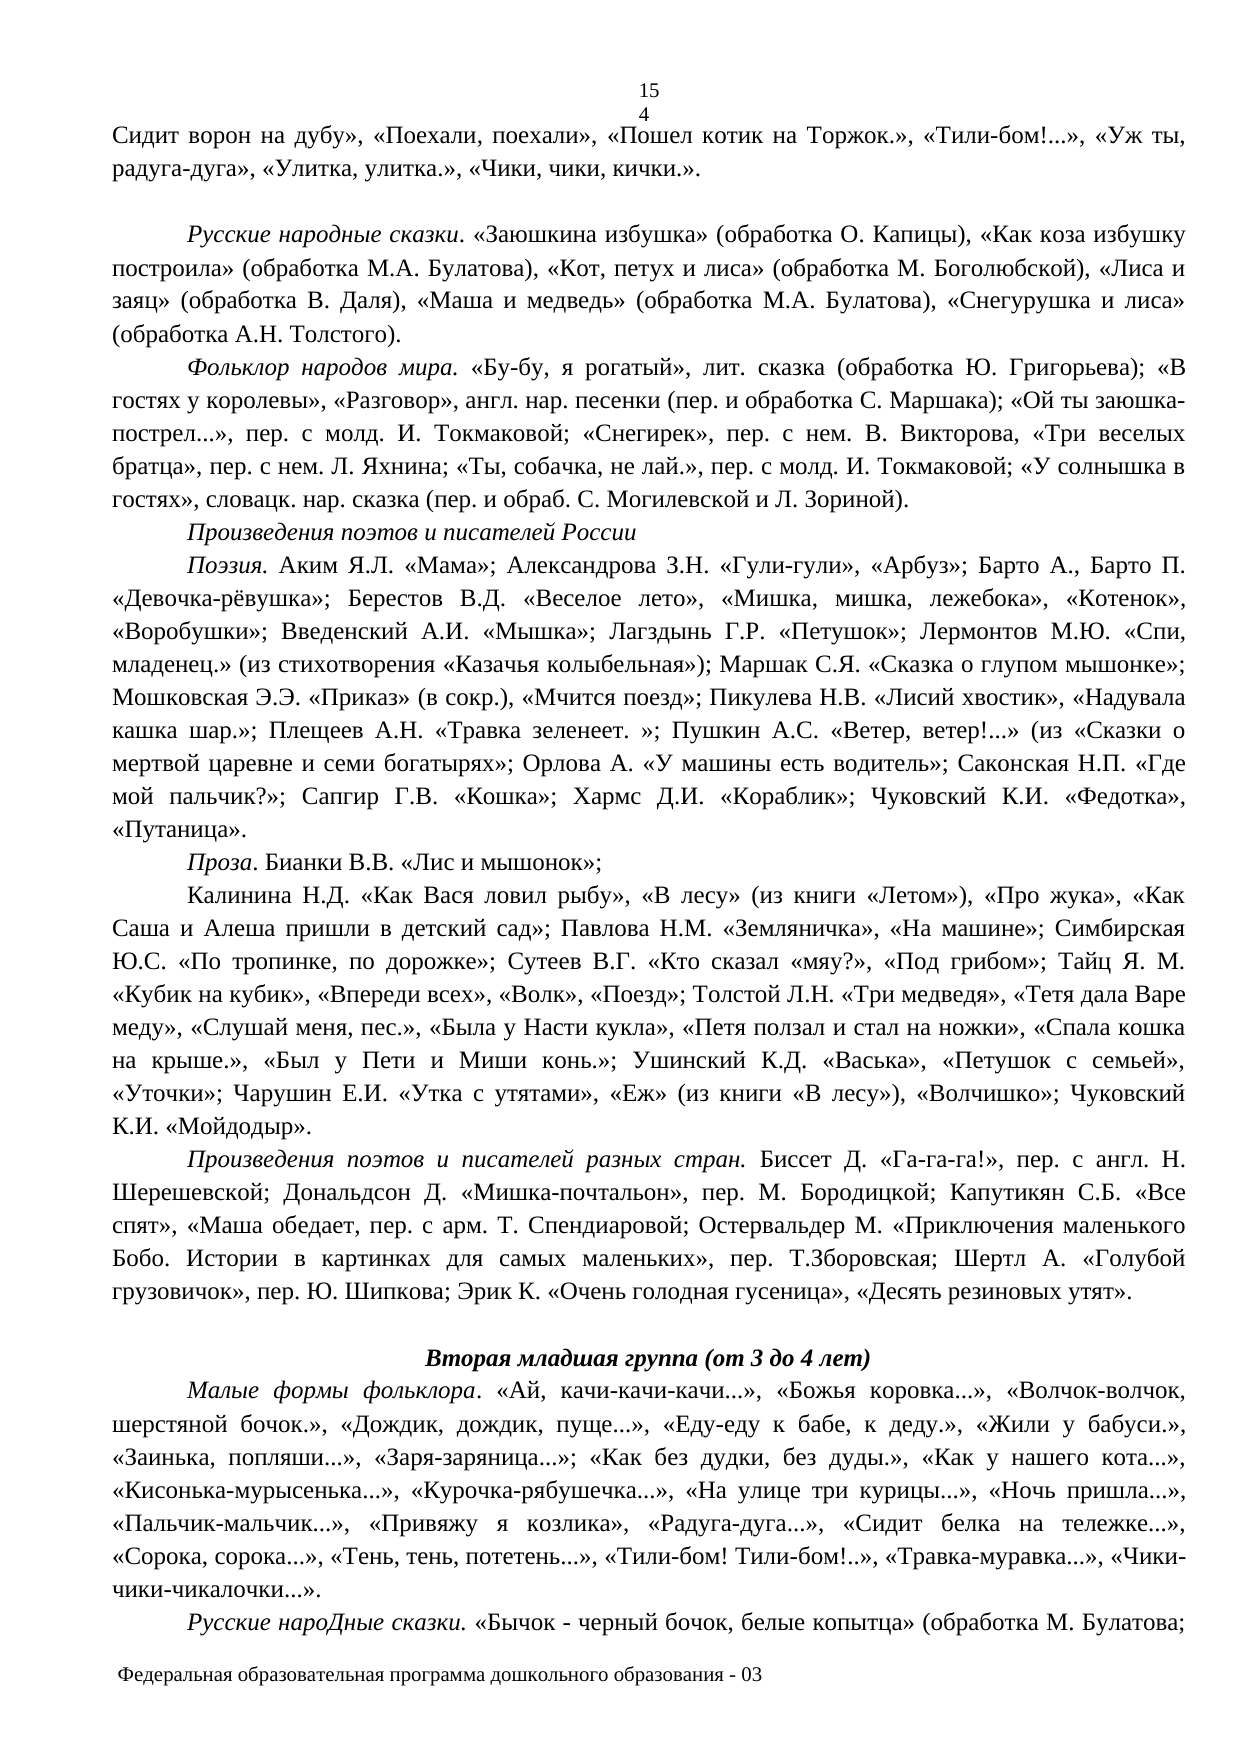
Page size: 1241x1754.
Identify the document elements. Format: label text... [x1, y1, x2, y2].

text Поэзия. Аким Я.Л. «Мама»; Александрова З.Н. «Гули-гули», «Арбуз»; Барто А., Барто П. «Девочка-рёвушка»; Берестов В.Д. «Веселое лето», «Мишка, мишка, лежебока», «Котенок», «Воробушки»; Введенский А.И. «Мышка»; Лагздынь Г.Р. «Петушок»; Лермонтов М.Ю. «Спи, младенец.» (из стихотворения «Казачья колыбельная»); Маршак С.Я. «Сказка о глупом мышонке»; Мошковская Э.Э. «Приказ» (в сокр.), «Мчится поезд»; Пикулева Н.В. «Лисий хвостик», «Надувала кашка шар.»; Плещеев А.Н. «Травка зеленеет. »; Пушкин А.С. «Ветер, ветер!...» (из «Сказки о мертвой царевне и семи богатырях»; Орлова А. «У машины есть водитель»; Саконская Н.П. «Где мой пальчик?»; Сапгир Г.В. «Кошка»; Хармс Д.И. «Кораблик»; Чуковский К.И. «Федотка», «Путаница». [112, 550, 1187, 843]
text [112, 1607, 1187, 1636]
text Проза. Бианки В.В. «Лис и мышонок»; [112, 847, 1187, 876]
text Калинина Н.Д. «Как Вася ловил рыбу», «В лесу» (из книги «Летом»), «Про жука», «Как Саша и Алеша пришли в детский сад»; Павлова Н.М. «Земляничка», «На машине»; Симбирская Ю.С. «По тропинке, по дорожке»; Сутеев В.Г. «Кто сказал «мяу?», «Под грибом»; Тайц Я. М. «Кубик на кубик», «Впереди всех», «Волк», «Поезд»; Толстой Л.Н. «Три медведя», «Тетя дала Варе меду», «Слушай меня, пес.», «Была у Насти кукла», «Петя ползал и стал на ножки», «Спала кошка на крыше.», «Был у Пети и Миши конь.»; Ушинский К.Д. «Васька», «Петушок с семьей», «Уточки»; Чарушин Е.И. «Утка с утятами», «Еж» (из книги «В лесу»), «Волчишко»; Чуковский К.И. «Мойдодыр». [112, 880, 1187, 1140]
text Фольклор народов мира. «Бу-бу, я рогатый», лит. сказка (обработка Ю. Григорьева); «В гостях у королевы», «Разговор», англ. нар. песенки (пер. и обработка С. Маршака); «Ой ты заюшка-пострел...», пер. с молд. И. Токмаковой; «Снегирек», пер. с нем. В. Викторова, «Три веселых братца», пер. с нем. Л. Яхнина; «Ты, собачка, не лай.», пер. с молд. И. Токмаковой; «У солнышка в гостях», словацк. нар. сказка (пер. и обраб. С. Могилевской и Л. Зориной). [112, 352, 1187, 512]
text Произведения поэтов и писателей России [112, 517, 1187, 546]
text Русские народные сказки. «Заюшкина избушка» (обработка О. Капицы), «Как коза избушку построила» (обработка М.А. Булатова), «Кот, петух и лиса» (обработка М. Боголюбской), «Лиса и заяц» (обработка В. Даля), «Маша и медведь» (обработка М.А. Булатова), «Снегурушка и лиса» (обработка А.Н. Толстого). [112, 219, 1187, 347]
text Вторая младшая группа (от 3 до 4 лет) [112, 1343, 1187, 1371]
text Произведения поэтов и писателей разных стран. Биссет Д. «Га-га-га!», пер. с англ. Н. Шерешевской; Дональдсон Д. «Мишка-почтальон», пер. М. Бородицкой; Капутикян С.Б. «Все спят», «Маша обедает, пер. с арм. Т. Спендиаровой; Остервальдер М. «Приключения маленького Бобо. Истории в картинках для самых маленьких», пер. Т.Зборовская; Шертл А. «Голубой грузовичок», пер. Ю. Шипкова; Эрик К. «Очень голодная гусеница», «Десять резиновых утят». [112, 1144, 1187, 1305]
text Малые формы фольклора. «Ай, качи-качи-качи...», «Божья коровка...», «Волчок-волчок, шерстяной бочок.», «Дождик, дождик, пуще...», «Еду-еду к бабе, к деду.», «Жили у бабуси.», «Заинька, попляши...», «Заря-заряница...»; «Как без дудки, без дуды.», «Как у нашего кота...», «Кисонька-мурысенька...», «Курочка-рябушечка...», «На улице три курицы...», «Ночь пришла...», «Пальчик-мальчик...», «Привяжу я козлика», «Радуга-дуга...», «Сидит белка на тележке...», «Сорока, сорока...», «Тень, тень, потетень...», «Тили-бом! Тили-бом!..», «Травка-муравка...», «Чики-чики-чикалочки...». [112, 1376, 1187, 1602]
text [112, 120, 1187, 182]
